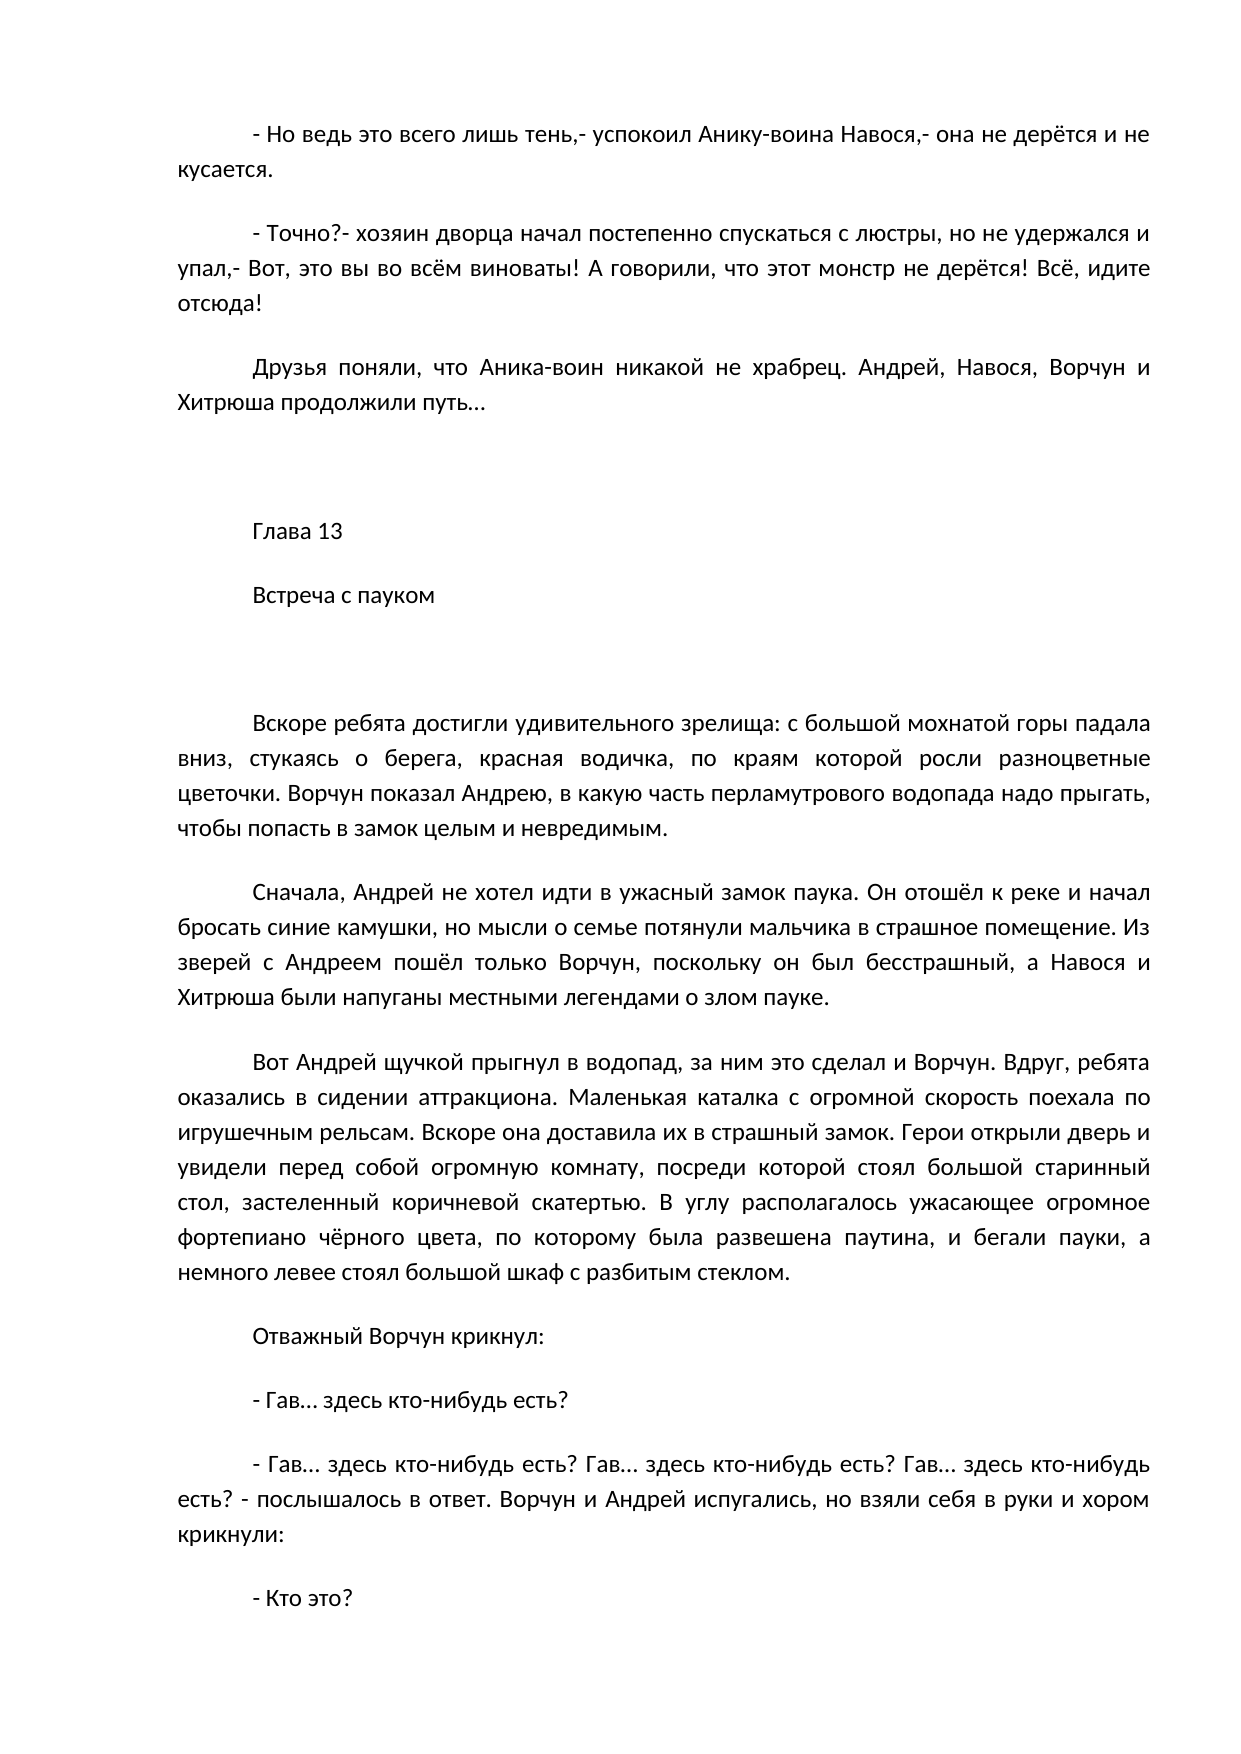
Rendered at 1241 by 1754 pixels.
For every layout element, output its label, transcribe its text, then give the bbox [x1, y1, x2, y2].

text Глава 13 [177, 515, 1152, 545]
text - Но ведь это всего лишь тень,- успокоил Анику-воина Навося,- она не дерётся и не кусается. [177, 118, 1152, 184]
text Вот Андрей щучкой прыгнул в водопад, за ним это сделал и Ворчун. Вдруг, ребята оказались в сидении аттракциона. Маленькая каталка с огромной скорость поехала по игрушечным рельсам. Вскоре она доставила их в страшный замок. Герои открыли дверь и увидели перед собой огромную комнату, посреди которой стоял большой старинный стол, застеленный коричневой скатертью. В углу располагалось ужасающее огромное фортепиано чёрного цвета, по которому была развешена паутина, и бегали пауки, а немного левее стоял большой шкаф с разбитым стеклом. [177, 1046, 1152, 1286]
text - Гав… здесь кто-нибудь есть? Гав… здесь кто-нибудь есть? Гав… здесь кто-нибудь есть? - послышалось в ответ. Ворчун и Андрей испугались, но взяли себя в руки и хором крикнули: [177, 1448, 1152, 1549]
text - Гав… здесь кто-нибудь есть? [177, 1384, 1152, 1414]
text Отважный Ворчун крикнул: [177, 1320, 1152, 1350]
text - Кто это? [177, 1582, 1152, 1613]
text Вскоре ребята достигли удивительного зрелища: с большой мохнатой горы падала вниз, стукаясь о берега, красная водичка, по краям которой росли разноцветные цветочки. Ворчун показал Андрею, в какую часть перламутрового водопада надо прыгать, чтобы попасть в замок целым и невредимым. [177, 707, 1152, 843]
text - Точно?- хозяин дворца начал постепенно спускаться с люстры, но не удержался и упал,- Вот, это вы во всём виноваты! А говорили, что этот монстр не дерётся! Всё, идите отсюда! [177, 217, 1152, 318]
text Встреча с пауком [177, 579, 1152, 609]
text Сначала, Андрей не хотел идти в ужасный замок паука. Он отошёл к реке и начал бросать синие камушки, но мысли о семье потянули мальчика в страшное помещение. Из зверей с Андреем пошёл только Ворчун, поскольку он был бесстрашный, а Навося и Хитрюша были напуганы местными легендами о злом пауке. [177, 876, 1152, 1012]
text Друзья поняли, что Аника-воин никакой не храбрец. Андрей, Навося, Ворчун и Хитрюша продолжили путь… [177, 351, 1152, 417]
